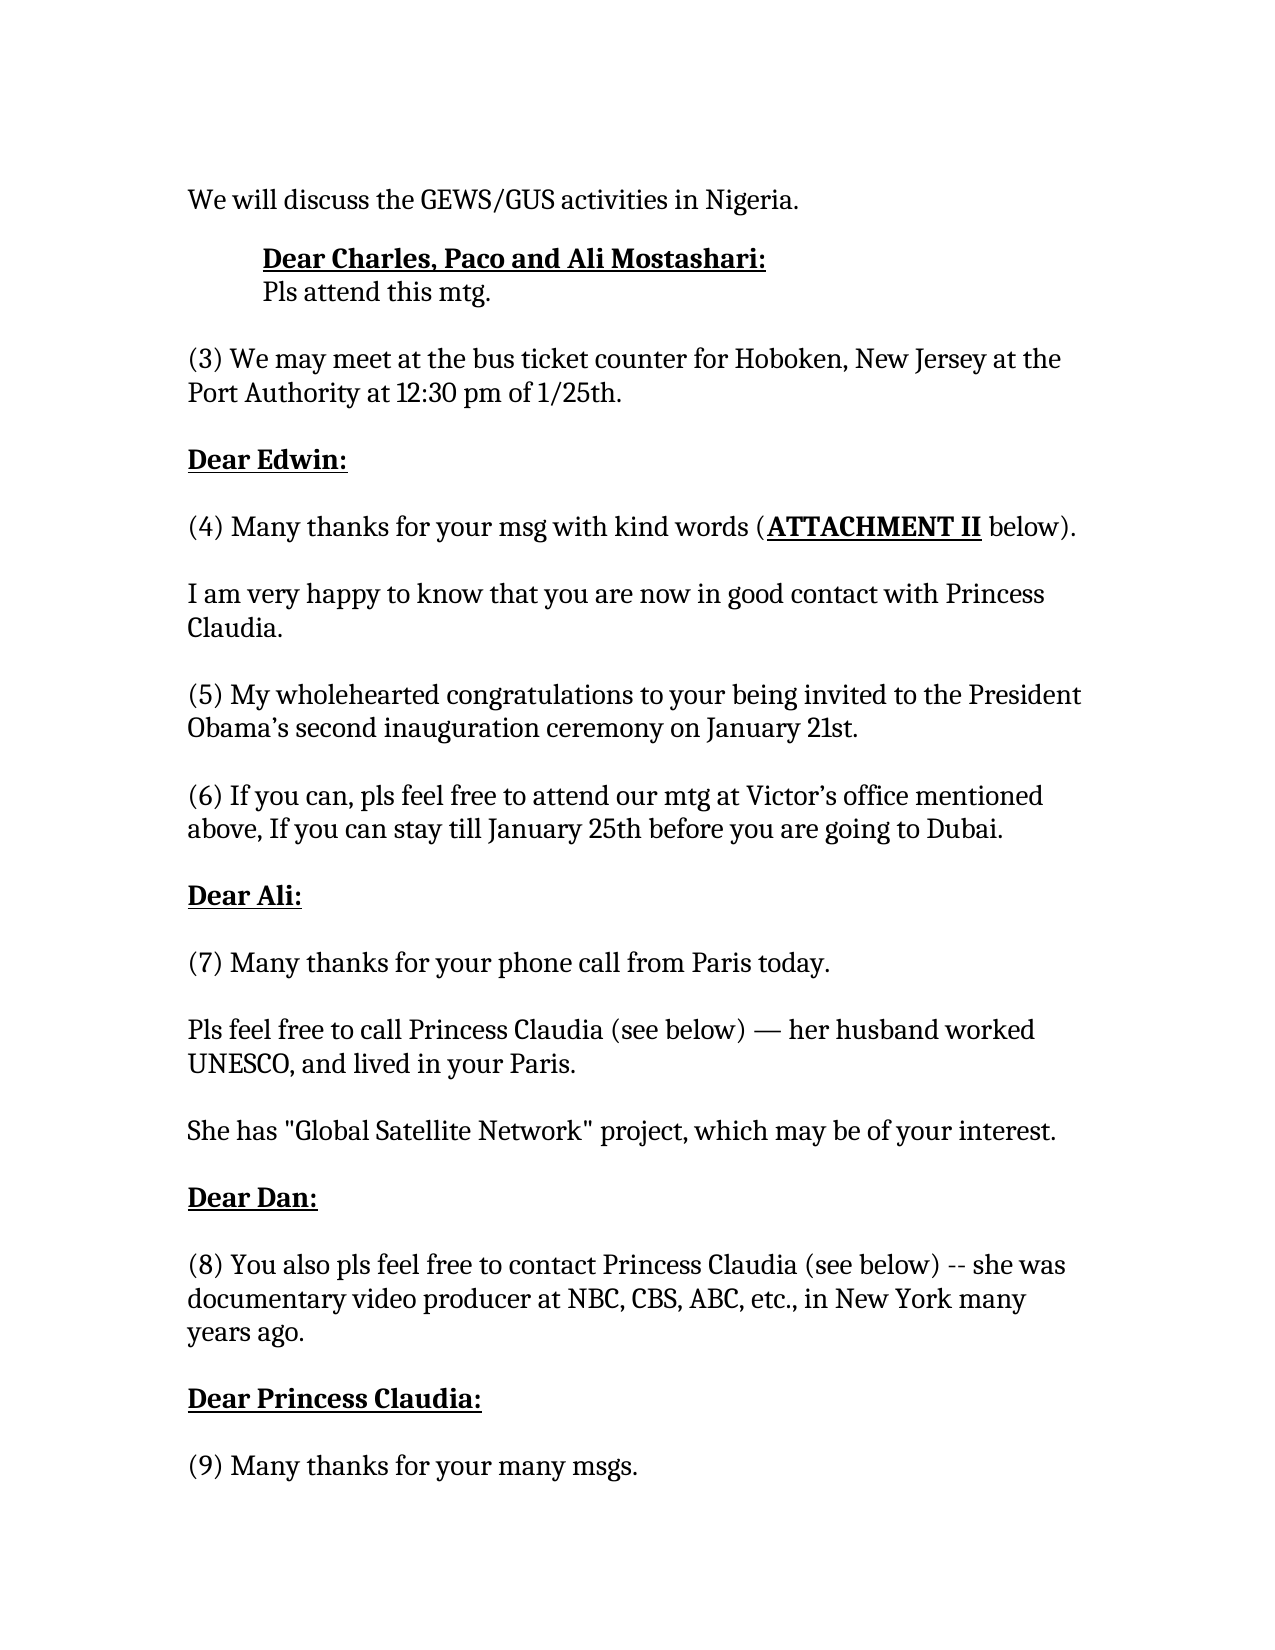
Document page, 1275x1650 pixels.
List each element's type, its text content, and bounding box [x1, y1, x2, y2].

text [187, 150, 1087, 217]
text Dear Charles, Paco and Ali Mostashari: Pls attend this mtg. [262, 242, 1087, 309]
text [187, 309, 1087, 1483]
